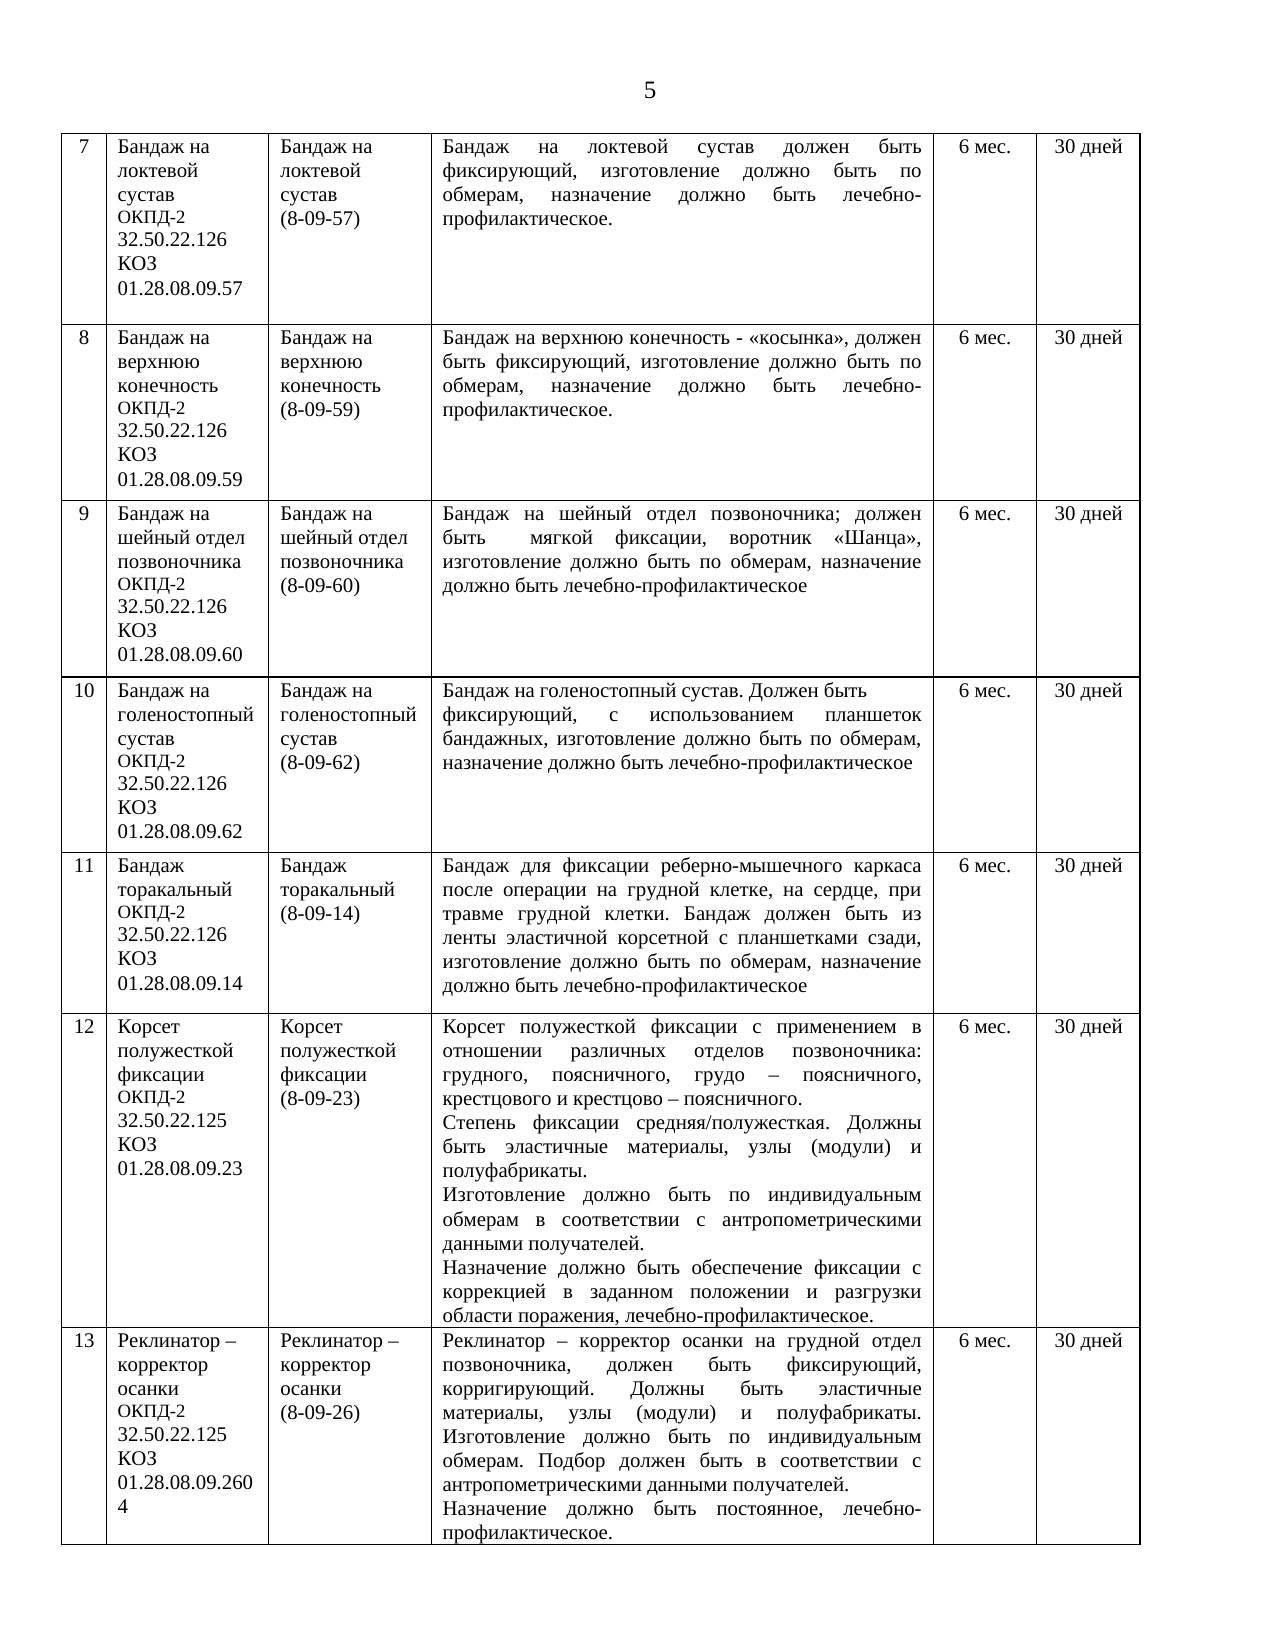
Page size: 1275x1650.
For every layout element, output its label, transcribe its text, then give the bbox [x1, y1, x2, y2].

table_cell 30 дней [1037, 678, 1139, 852]
table_cell 6 мес. [934, 501, 1036, 676]
table_cell 9 [62, 501, 106, 676]
table_cell Бандаж для фиксации реберно-мышечного каркаса после операции на грудной клетке, на сердце, при травме грудной клетки. Бандаж должен быть из ленты эластичной корсетной с планшетками сзади, изготовление должно быть по обмерам, назначение должно быть лечебно-профилактическое [432, 853, 933, 1013]
table_cell 12 [62, 1014, 106, 1327]
table_cell Корсет полужесткой фиксации (8-09-23) [269, 1014, 431, 1327]
table_cell Бандаж на шейный отдел позвоночника (8-09-60) [269, 501, 431, 676]
table_cell 11 [62, 853, 106, 1013]
table_cell Бандаж на верхнюю конечность - «косынка», должен быть фиксирующий, изготовление должно быть по обмерам, назначение должно быть лечебно-профилактическое. [432, 325, 933, 499]
table_cell 30 дней [1037, 501, 1139, 676]
table_cell Корсет полужесткой фиксации с применением в отношении различных отделов позвоночника: грудного, поясничного, грудо – поясничного, крестцового и крестцово – поясничного. Степень фиксации средняя/полужесткая. Должны быть эластичные материалы, узлы (модули) и полуфабрикаты. Изготовление должно быть по индивидуальным обмерам в соответствии с антропометрическими данными получателей. Назначение должно быть обеспечение фиксации с коррекцией в заданном положении и разгрузки области поражения, лечебно-профилактическое. [432, 1014, 933, 1327]
table_cell 7 [62, 134, 106, 323]
table_cell 6 мес. [934, 1014, 1036, 1327]
table_cell 6 мес. [934, 853, 1036, 1013]
table_cell 30 дней [1037, 1328, 1139, 1544]
table_cell Бандаж на локтевой сустав должен быть фиксирующий, изготовление должно быть по обмерам, назначение должно быть лечебно-профилактическое. [432, 134, 933, 323]
table_cell Бандаж на локтевой сустав (8-09-57) [269, 134, 431, 323]
table_cell Бандаж на шейный отдел позвоночника ОКПД-2 32.50.22.126 КОЗ 01.28.08.09.60 [107, 501, 268, 676]
table_cell Корсет полужесткой фиксации ОКПД-2 32.50.22.125 КОЗ 01.28.08.09.23 [107, 1014, 268, 1327]
table_cell Бандаж на голеностопный сустав. Должен быть фиксирующий, с использованием планшеток бандажных, изготовление должно быть по обмерам, назначение должно быть лечебно-профилактическое [432, 678, 933, 852]
table_cell Бандаж на верхнюю конечность (8-09-59) [269, 325, 431, 499]
table_cell Бандаж на голеностопный сустав (8-09-62) [269, 678, 431, 852]
table_cell 6 мес. [934, 134, 1036, 323]
table_cell Бандаж на локтевой сустав ОКПД-2 32.50.22.126 КОЗ 01.28.08.09.57 [107, 134, 268, 323]
table_cell Бандаж торакальный ОКПД-2 32.50.22.126 КОЗ 01.28.08.09.14 [107, 853, 268, 1013]
table_cell Реклинатор – корректор осанки (8-09-26) [269, 1328, 431, 1544]
table_cell 30 дней [1037, 325, 1139, 499]
table_cell 30 дней [1037, 853, 1139, 1013]
table_cell 13 [62, 1328, 106, 1544]
table_cell 10 [62, 678, 106, 852]
table_cell 30 дней [1037, 134, 1139, 323]
table_cell Бандаж на верхнюю конечность ОКПД-2 32.50.22.126 КОЗ 01.28.08.09.59 [107, 325, 268, 499]
table_cell Реклинатор – корректор осанки на грудной отдел позвоночника, должен быть фиксирующий, корригирующий. Должны быть эластичные материалы, узлы (модули) и полуфабрикаты. Изготовление должно быть по индивидуальным обмерам. Подбор должен быть в соответствии с антропометрическими данными получателей. Назначение должно быть постоянное, лечебно-профилактическое. [432, 1328, 933, 1544]
table_cell Бандаж на голеностопный сустав ОКПД-2 32.50.22.126 КОЗ 01.28.08.09.62 [107, 678, 268, 852]
table_cell Бандаж на шейный отдел позвоночника; должен быть мягкой фиксации, воротник «Шанца», изготовление должно быть по обмерам, назначение должно быть лечебно-профилактическое [432, 501, 933, 676]
table_cell 6 мес. [934, 1328, 1036, 1544]
table_cell 8 [62, 325, 106, 499]
table_cell 6 мес. [934, 325, 1036, 499]
table_cell Бандаж торакальный (8-09-14) [269, 853, 431, 1013]
table_cell 30 дней [1037, 1014, 1139, 1327]
table_cell Реклинатор – корректор осанки ОКПД-2 32.50.22.125 КОЗ 01.28.08.09.2604 [107, 1328, 268, 1544]
table_cell 6 мес. [934, 678, 1036, 852]
